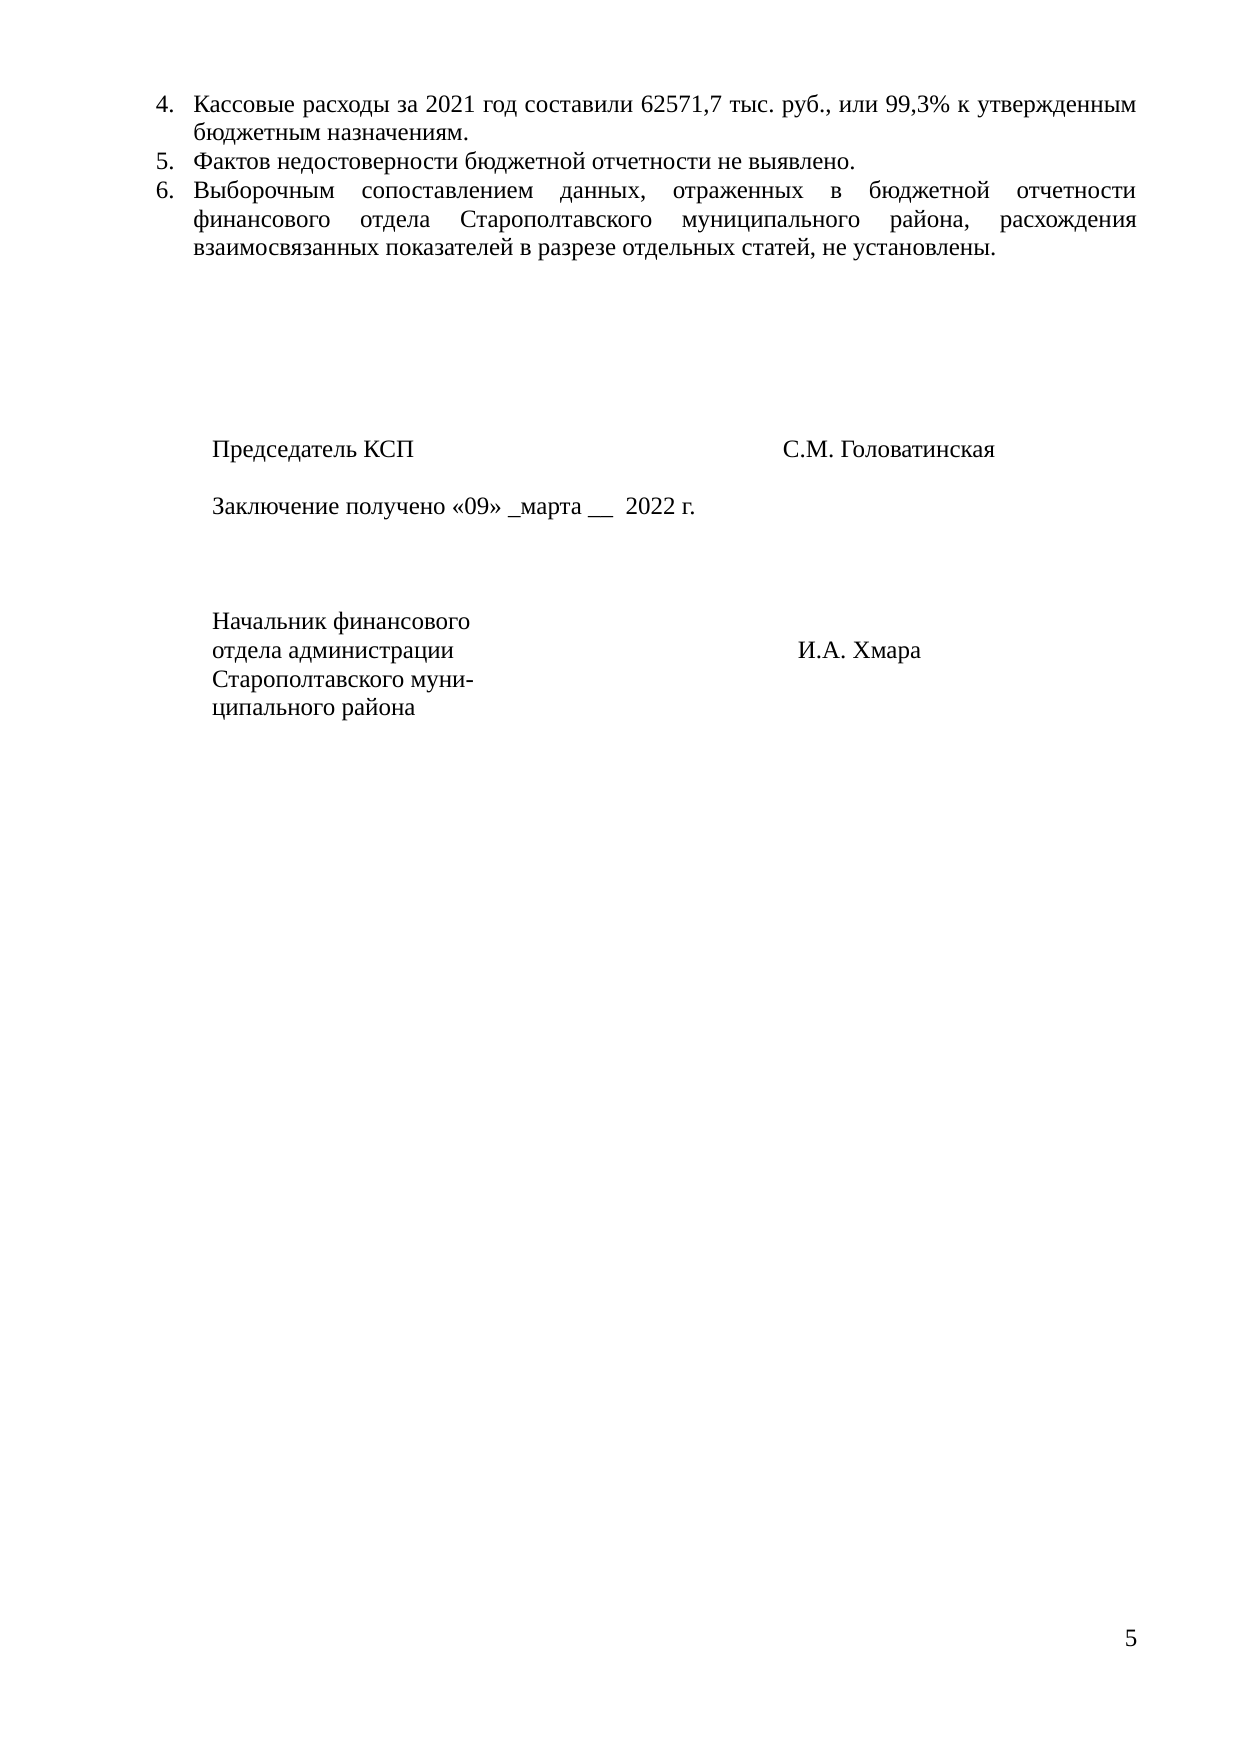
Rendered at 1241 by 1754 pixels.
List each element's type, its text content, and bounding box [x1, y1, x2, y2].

text Старополтавского муни- [212, 664, 1137, 692]
text Председатель КСП С.М. Головатинская [212, 434, 1137, 462]
list Фактов недостоверности бюджетной отчетности не выявлено. [156, 146, 1137, 175]
text ципального района [212, 692, 1137, 721]
text Начальник финансового [212, 606, 1137, 635]
text Заключение получено «09» _марта __ 2022 г. [212, 491, 1137, 520]
list Выборочным сопоставлением данных, отраженных в бюджетной отчетности финансового отдела Старополтавского муниципального района, расхождения взаимосвязанных показателей в разрезе отдельных статей, не установлены. [156, 175, 1137, 261]
list Кассовые расходы за 2021 год составили 62571,7 тыс. руб., или 99,3% к утвержденным бюджетным назначениям. [156, 89, 1137, 146]
text отдела администрации И.А. Хмара [212, 635, 1137, 664]
